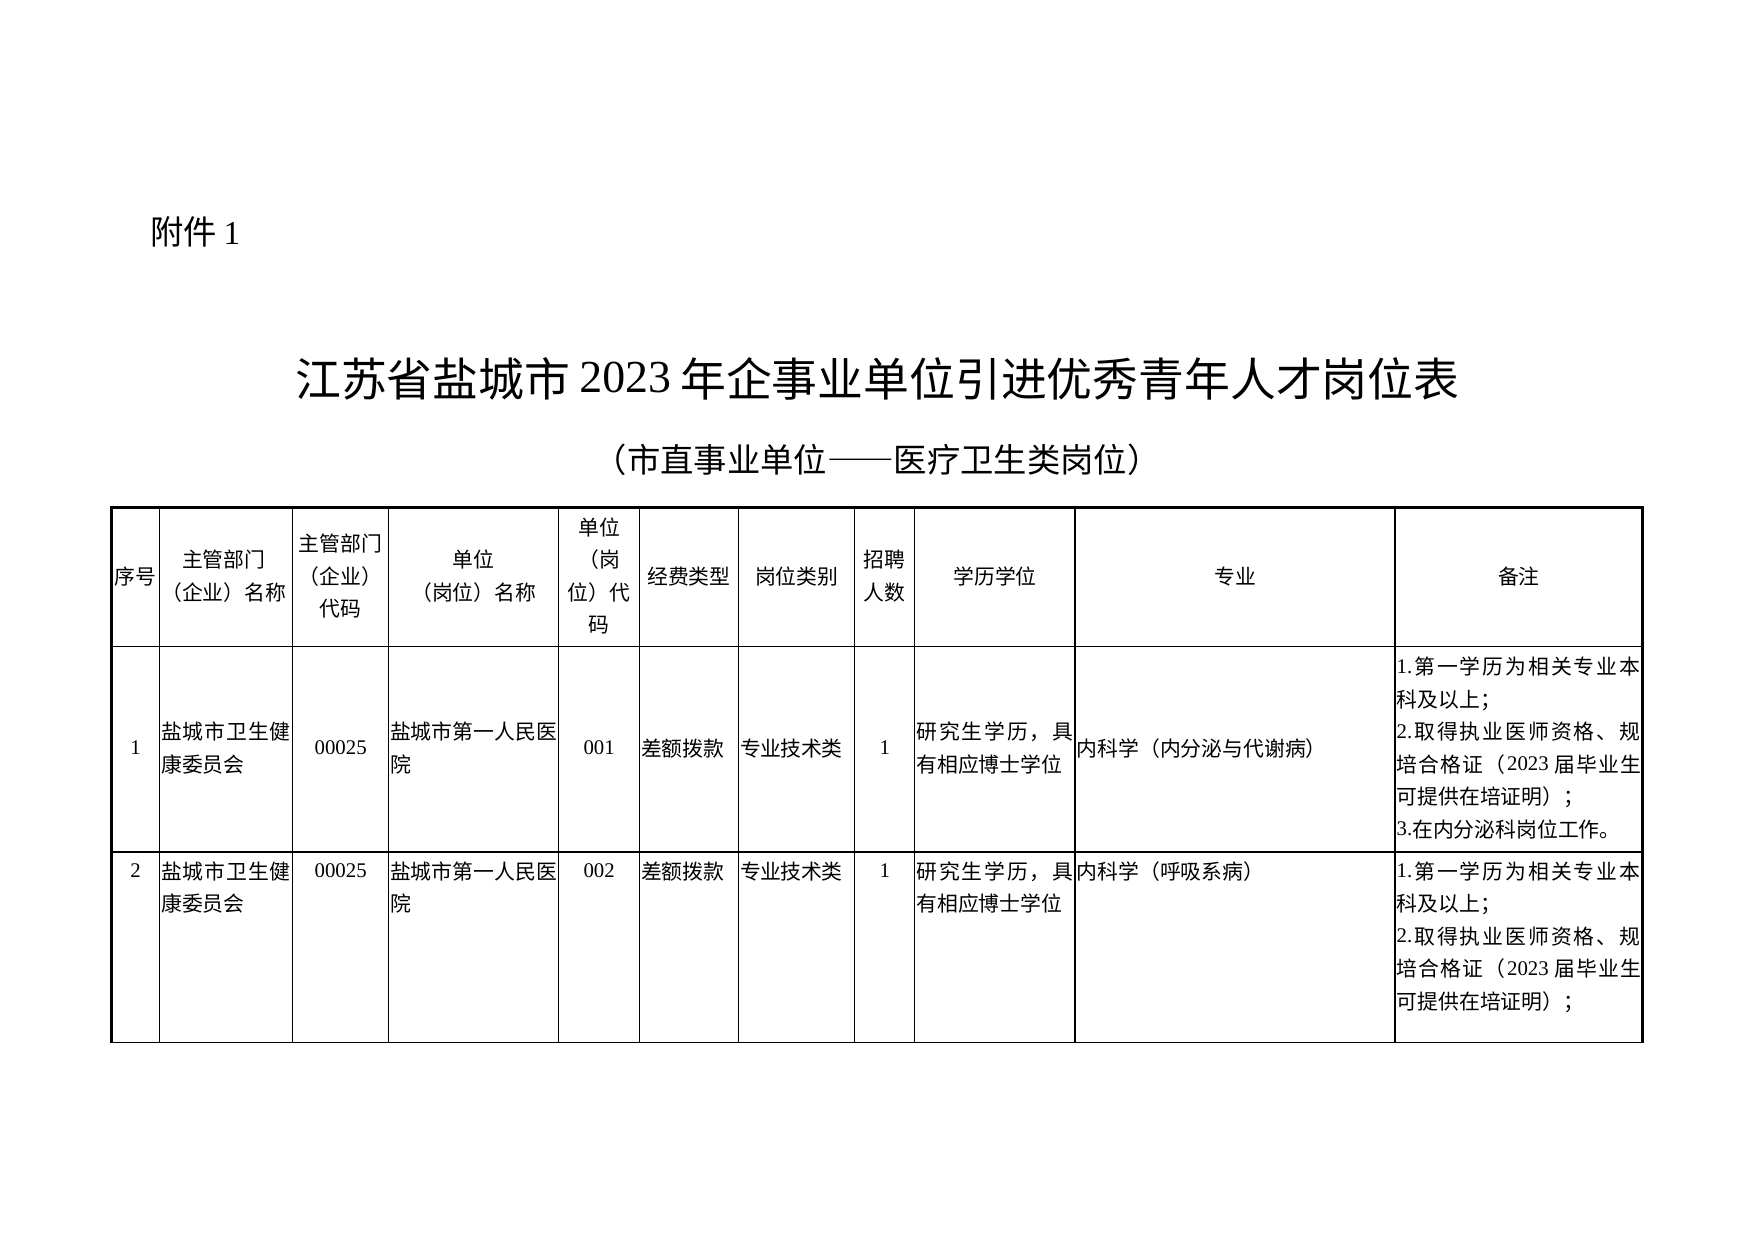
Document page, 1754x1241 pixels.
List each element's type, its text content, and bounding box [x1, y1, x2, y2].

table_header 单位 （岗位）代码 [559, 509, 639, 646]
table_cell 研究生学历，具有相应博士学位 [915, 647, 1074, 851]
text 附件1 [150, 198, 1604, 263]
table_cell 00025 [293, 853, 388, 1042]
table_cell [1396, 853, 1641, 1042]
table_cell 002 [559, 853, 639, 1042]
table_cell 专业技术类 [739, 853, 854, 1042]
table_cell 专业技术类 [739, 647, 854, 851]
table_header 岗位类别 [739, 509, 854, 646]
table_cell 内科学（呼吸系病） [1076, 853, 1394, 1042]
table_header 学历学位 [915, 509, 1074, 646]
table_header 主管部门 （企业）代码 [293, 509, 388, 646]
table_header 专业 [1076, 509, 1394, 646]
table_cell 1 [855, 853, 914, 1042]
table_cell 00025 [293, 647, 388, 851]
table_cell 研究生学历，具有相应博士学位 [915, 853, 1074, 1042]
table_cell 1.第一学历为相关专业本科及以上； 2.取得执业医师资格、规培合格证（2023届毕业生可提供在培证明）； 3.在内分泌科岗位工作。 [1396, 647, 1641, 851]
table_cell 001 [559, 647, 639, 851]
table_cell 盐城市第一人民医院 [389, 647, 558, 851]
table_cell 1 [113, 647, 159, 851]
table_cell 2 [113, 853, 159, 1042]
table_cell 盐城市卫生健康委员会 [160, 647, 292, 851]
table_cell 差额拨款 [640, 647, 738, 851]
table_header 备注 [1396, 509, 1641, 646]
table_cell 差额拨款 [640, 853, 738, 1042]
table_header 主管部门 （企业）名称 [160, 509, 292, 646]
table_cell 盐城市卫生健康委员会 [160, 853, 292, 1042]
table_cell 1 [855, 647, 914, 851]
text 江苏省盐城市2023年企事业单位引进优秀青年人才岗位表 [150, 328, 1604, 425]
table_header 单位 （岗位）名称 [389, 509, 558, 646]
table_header 序号 [113, 509, 159, 646]
text （市直事业单位——医疗卫生类岗位） [150, 425, 1604, 490]
table_cell 盐城市第一人民医院 [389, 853, 558, 1042]
table_header 经费类型 [640, 509, 738, 646]
table_header 招聘 人数 [855, 509, 914, 646]
table_cell 内科学（内分泌与代谢病） [1076, 647, 1394, 851]
